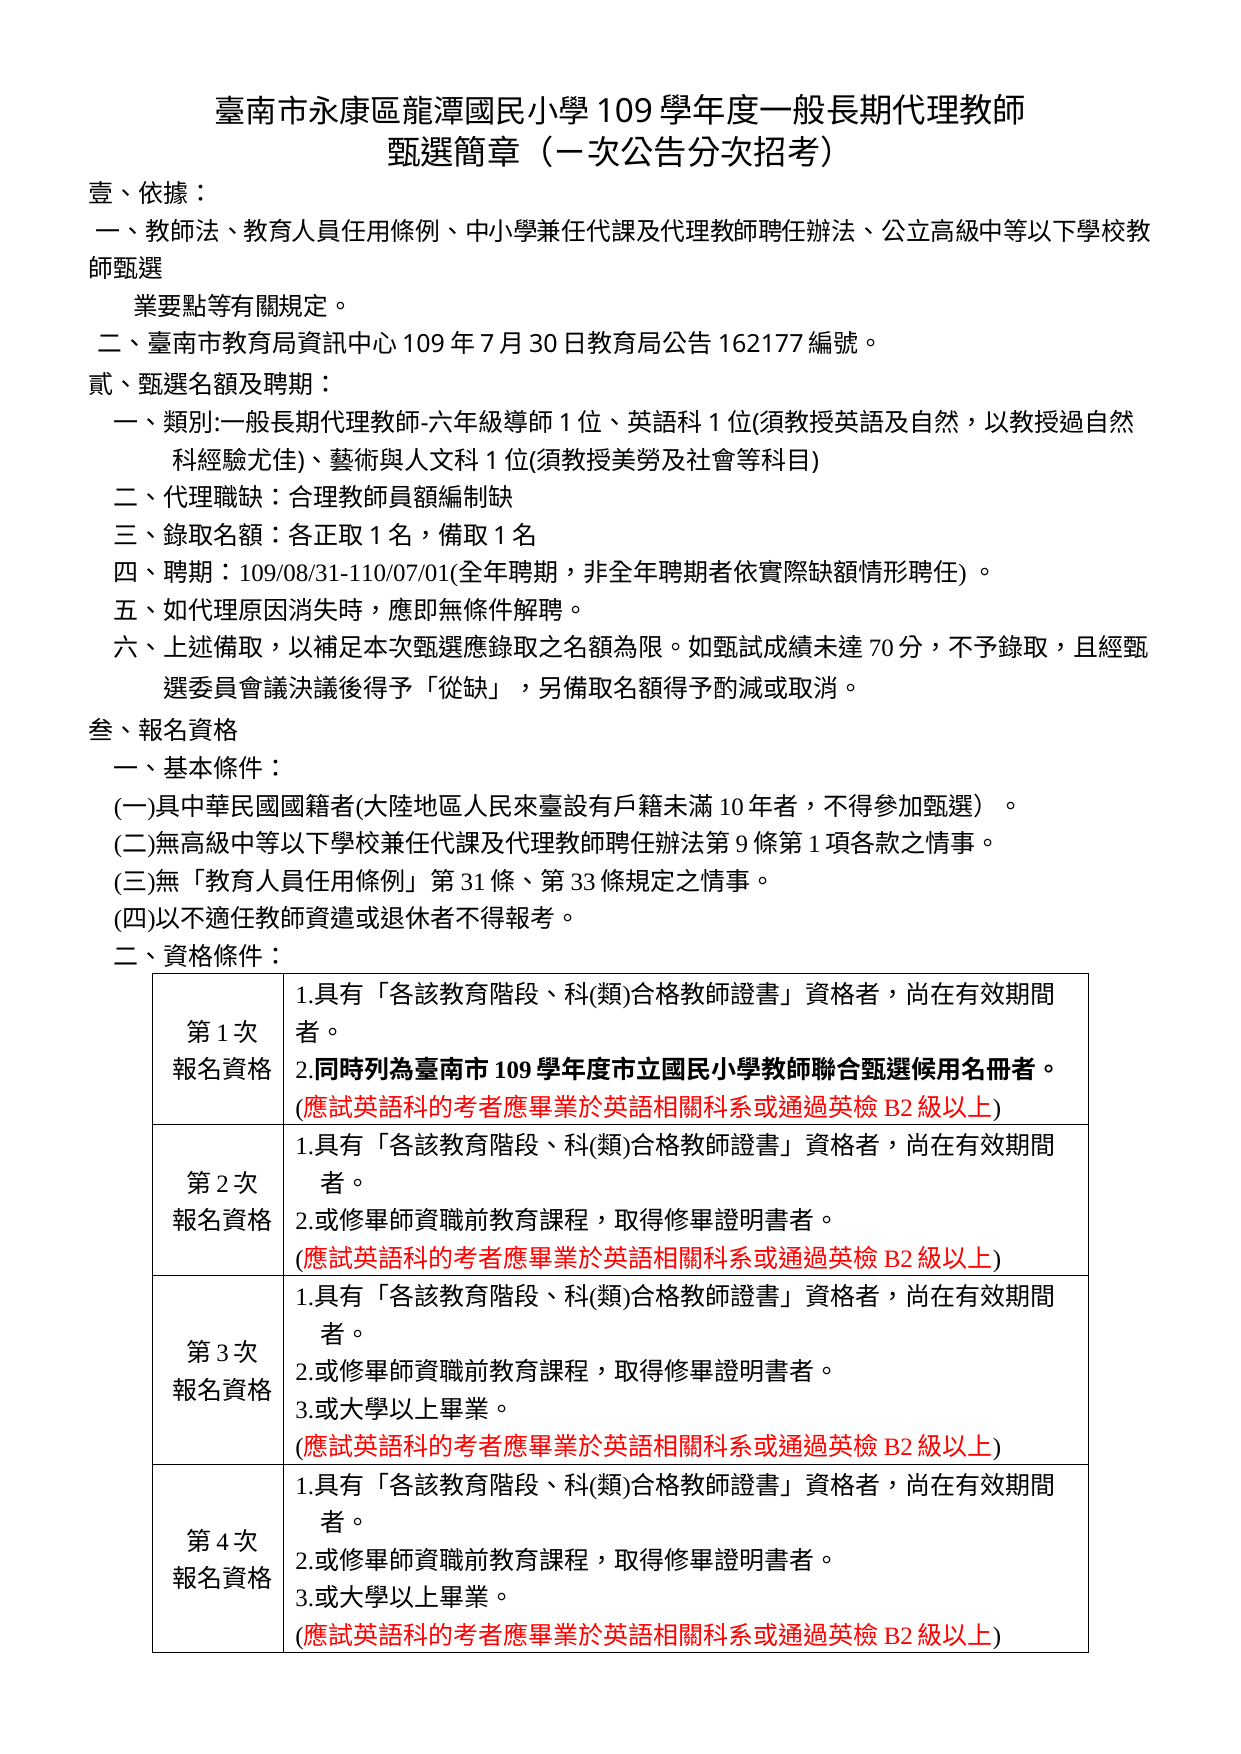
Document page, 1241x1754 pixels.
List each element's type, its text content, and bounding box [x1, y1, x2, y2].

text (四)以不適任教師資遣或退休者不得報考。 [89, 898, 1152, 935]
text 壹、依據： [89, 173, 1152, 210]
text (二)無高級中等以下學校兼任代課及代理教師聘任辦法第9條第1項各款之情事。 [89, 823, 1152, 860]
text 一、類別:一般長期代理教師-六年級導師1位、英語科1位(須教授英語及自然，以教授過自然 [89, 402, 1152, 439]
text 甄選簡章（ㄧ次公告分次招考） [89, 131, 1152, 173]
text 一、教師法、教育人員任用條例、中小學兼任代課及代理教師聘任辦法、公立高級中等以下學校教師甄選 [89, 210, 1152, 285]
table_cell 第2次 報名資格 [153, 1125, 283, 1275]
table_header 第1次 報名資格 [153, 974, 283, 1124]
text 科經驗尤佳)、藝術與人文科1位(須教授美勞及社會等科目) [89, 439, 1152, 477]
text 臺南市永康區龍潭國民小學109學年度一般長期代理教師 [89, 89, 1152, 131]
text (三)無「教育人員任用條例」第31條、第33條規定之情事。 [89, 860, 1152, 898]
table_cell 第3次 報名資格 [153, 1276, 283, 1463]
text 貳、甄選名額及聘期： [89, 360, 1152, 402]
text (一)具中華民國國籍者(大陸地區人民來臺設有戶籍未滿10年者，不得參加甄選）。 [89, 785, 1152, 823]
text 二、代理職缺：合理教師員額編制缺 [89, 477, 1152, 514]
table_header 1.具有「各該教育階段、科(類)合格教師證書」資格者，尚在有效期間者。 2.同時列為臺南市109學年度市立國民小學教師聯合甄選候用名冊者。 (應試英語科的考者應畢業於英語相關科系或通過英檢B2級以上) [284, 974, 1088, 1124]
text 四、聘期：109/08/31-110/07/01(全年聘期，非全年聘期者依實際缺額情形聘任) 。 [89, 552, 1152, 589]
text 選委員會議決議後得予「從缺」，另備取名額得予酌減或取消。 [89, 664, 1152, 706]
text 一、基本條件： [89, 748, 1152, 785]
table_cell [284, 1276, 1088, 1463]
text 業要點等有關規定。 [89, 285, 1152, 323]
table_cell 第4次 報名資格 [153, 1465, 283, 1652]
text 叁、報名資格 [89, 706, 1152, 748]
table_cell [284, 1465, 1088, 1652]
text 二、資格條件： [89, 935, 1152, 973]
table_cell 1.具有「各該教育階段、科(類)合格教師證書」資格者，尚在有效期間者。 2.或修畢師資職前教育課程，取得修畢證明書者。 (應試英語科的考者應畢業於英語相關科系或通過英檢B2級以上) [284, 1125, 1088, 1275]
text 五、如代理原因消失時，應即無條件解聘。 [89, 589, 1152, 627]
text 六、上述備取，以補足本次甄選應錄取之名額為限。如甄試成績未達70分，不予錄取，且經甄 [89, 627, 1152, 664]
text 二、臺南市教育局資訊中心109年7月30日教育局公告162177編號。 [97, 323, 1152, 360]
text 三、錄取名額：各正取1名，備取1名 [89, 514, 1152, 552]
